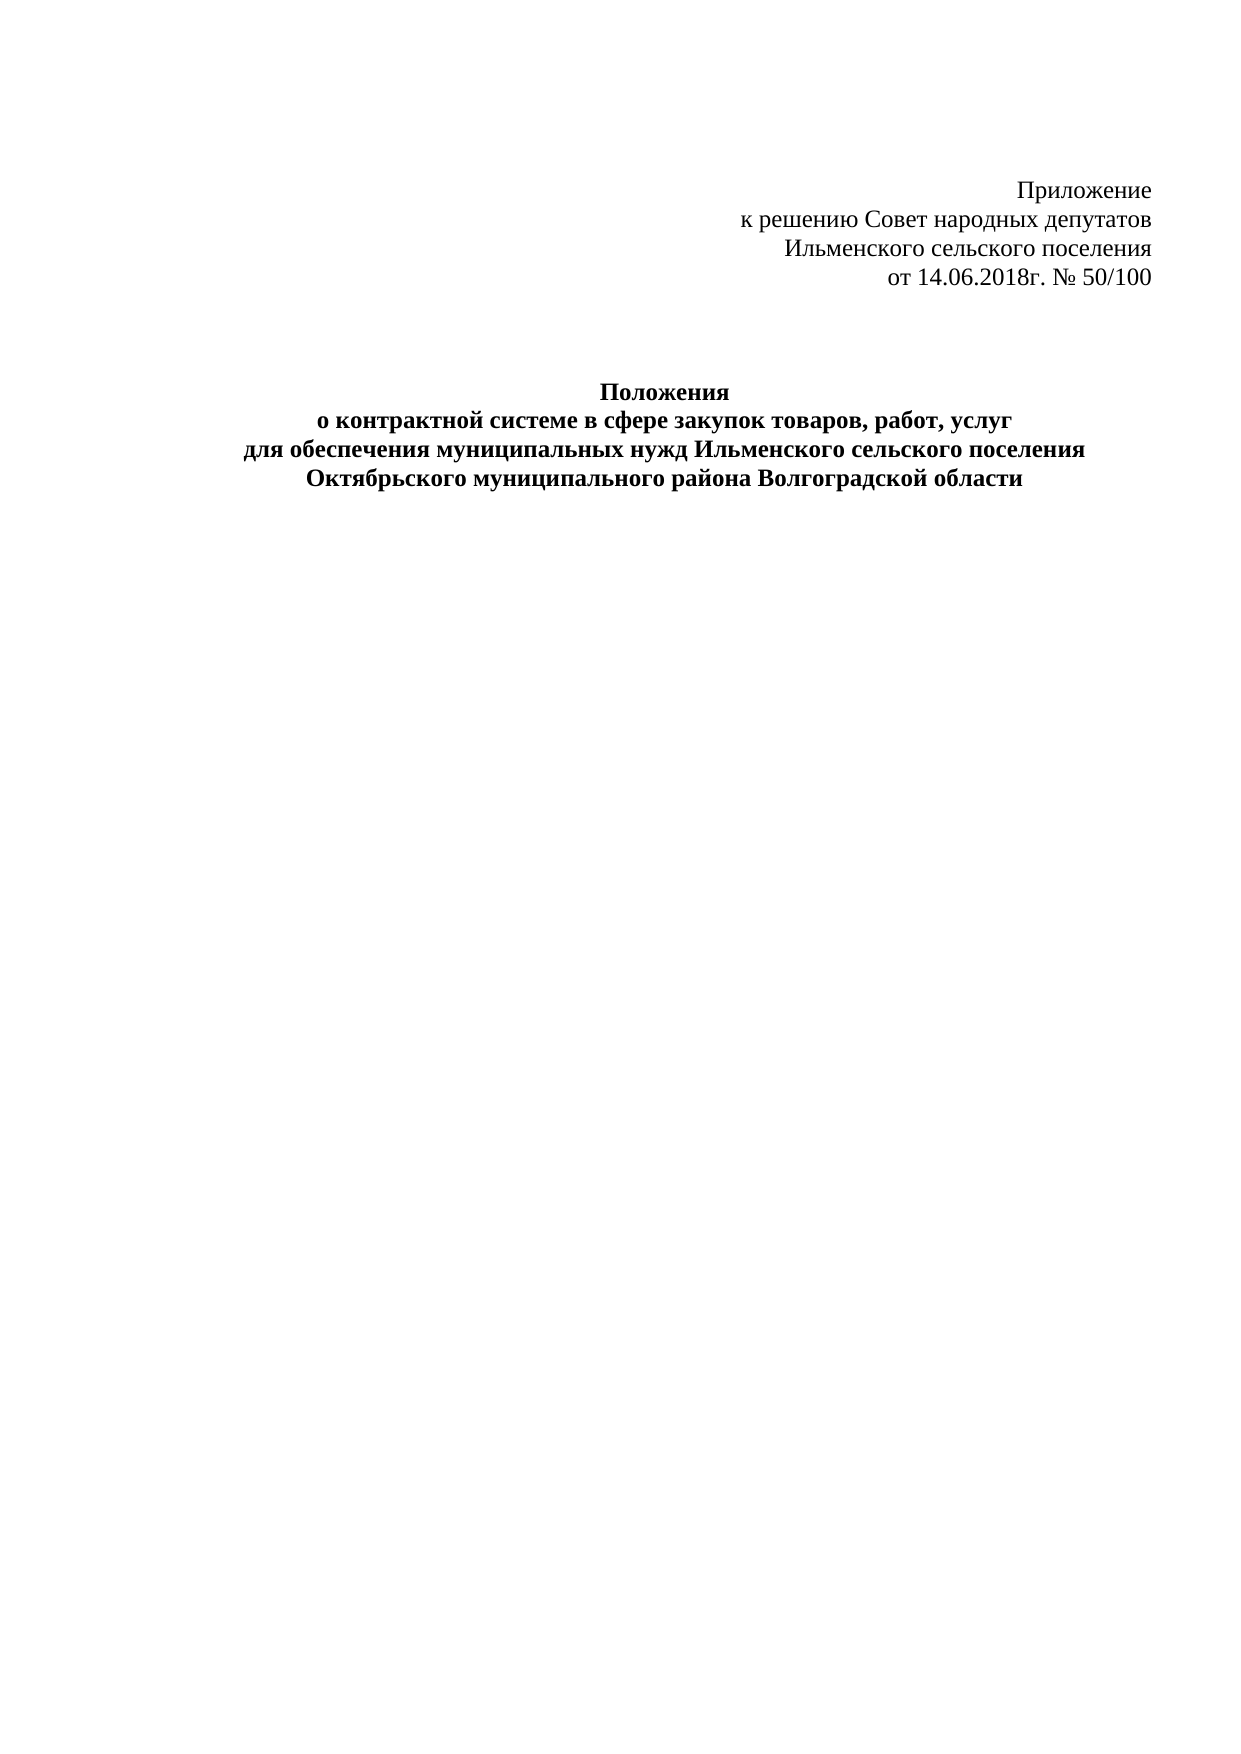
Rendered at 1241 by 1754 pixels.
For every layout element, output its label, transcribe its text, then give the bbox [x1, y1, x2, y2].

text Положения [177, 377, 1152, 406]
text Октябрьского муниципального района Волгоградской области [177, 463, 1152, 492]
text к решению Совет народных депутатов [177, 204, 1152, 233]
text Приложение [177, 176, 1152, 204]
text Ильменского сельского поселения [177, 233, 1152, 262]
text от 14.06.2018г. № 50/100 [177, 262, 1152, 291]
text о контрактной системе в сфере закупок товаров, работ, услуг [177, 406, 1152, 434]
text для обеспечения муниципальных нужд Ильменского сельского поселения [177, 434, 1152, 463]
